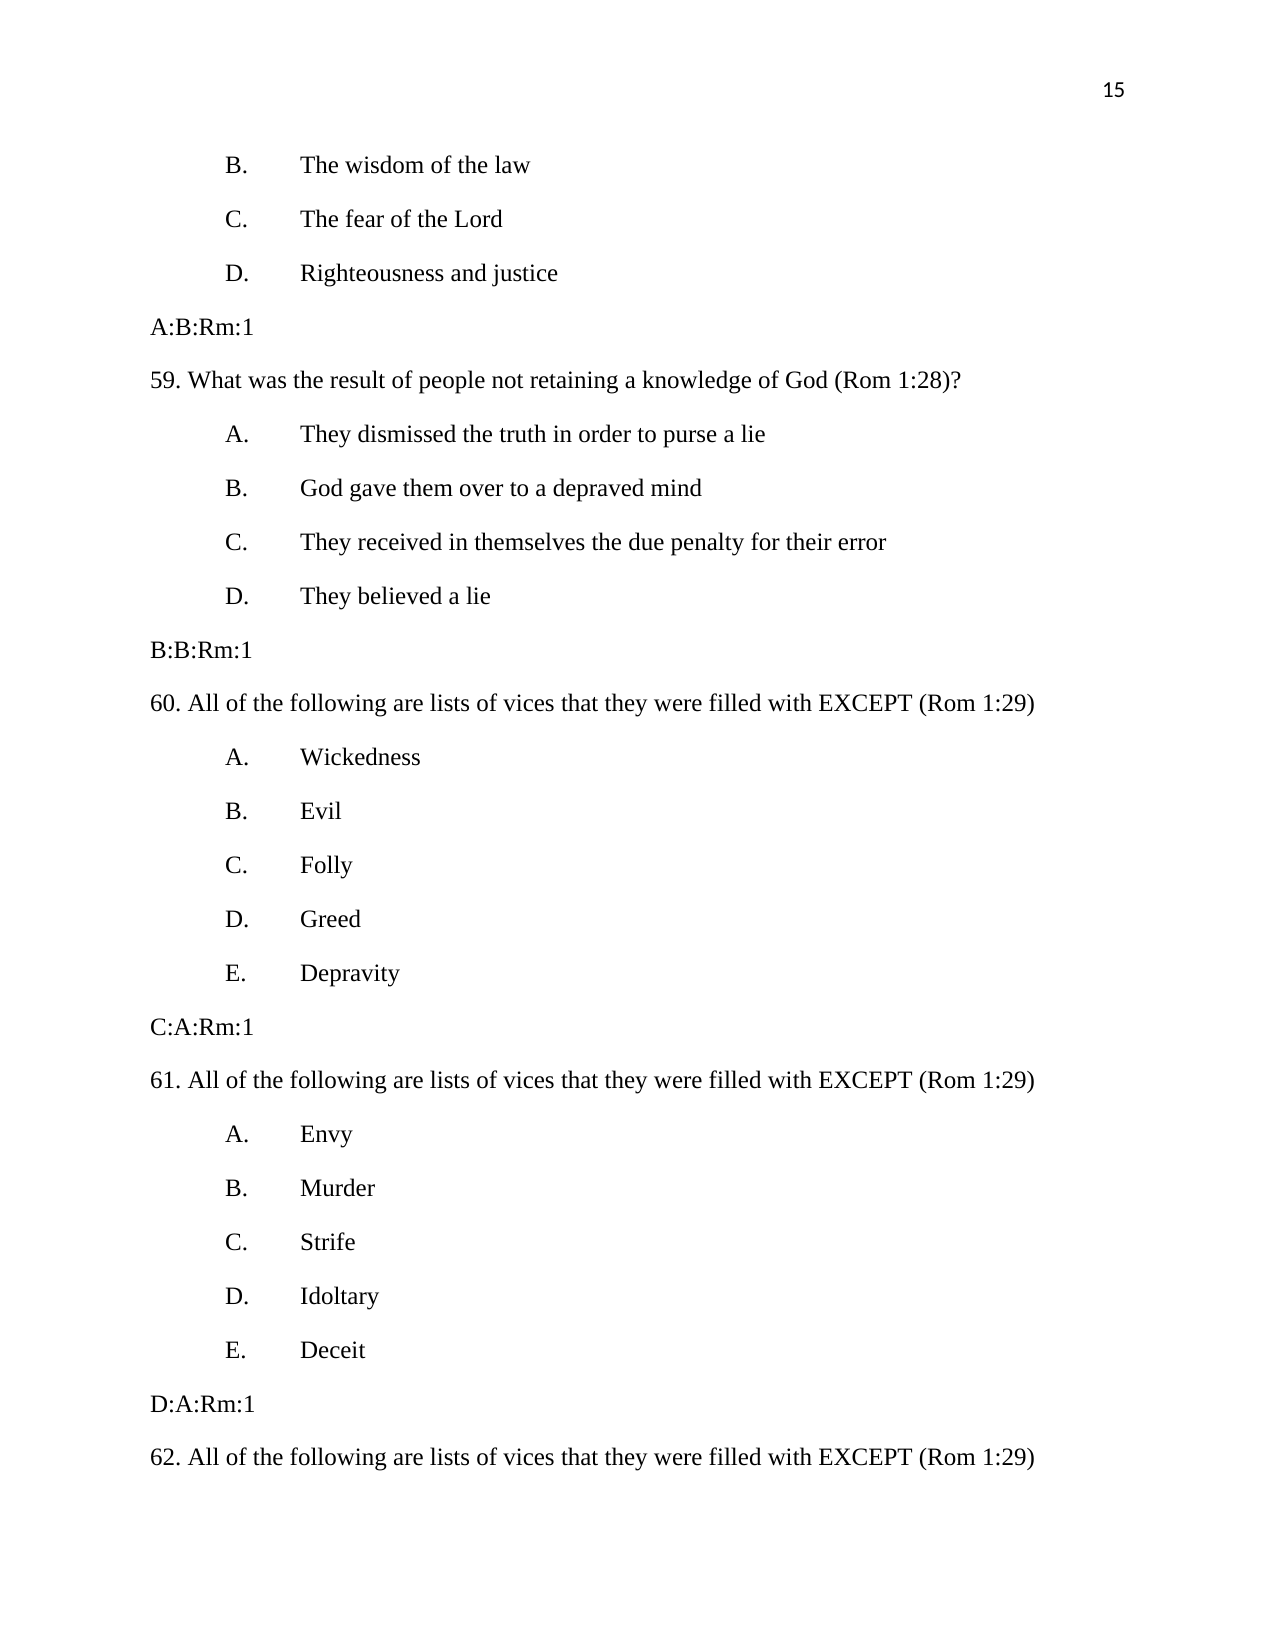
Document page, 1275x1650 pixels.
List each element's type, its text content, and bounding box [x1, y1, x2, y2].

text B. God gave them over to a depraved mind [150, 473, 1125, 502]
text C:A:Rm:1 [150, 1012, 1125, 1040]
text D. Greed [150, 904, 1125, 933]
text 59. What was the result of people not retaining a knowledge of God (Rom 1:28)? [150, 365, 1125, 394]
text 61. All of the following are lists of vices that they were filled with EXCEPT (Rom 1:29) [150, 1066, 1125, 1094]
text C. Strife [150, 1227, 1125, 1256]
text C. They received in themselves the due penalty for their error [150, 527, 1125, 556]
text D. Idoltary [150, 1281, 1125, 1310]
text A:B:Rm:1 [150, 312, 1125, 340]
text B. Murder [150, 1173, 1125, 1202]
text D:A:Rm:1 [150, 1389, 1125, 1417]
text 60. All of the following are lists of vices that they were filled with EXCEPT (Rom 1:29) [150, 688, 1125, 717]
text B. The wisdom of the law [150, 150, 1125, 179]
text C. Folly [150, 850, 1125, 879]
text B:B:Rm:1 [150, 635, 1125, 663]
text C. The fear of the Lord [150, 204, 1125, 233]
text A. Envy [150, 1119, 1125, 1148]
text 62. All of the following are lists of vices that they were filled with EXCEPT (Rom 1:29) [150, 1442, 1125, 1471]
text D. They believed a lie [150, 581, 1125, 609]
text E. Deceit [150, 1335, 1125, 1363]
text B. Evil [150, 796, 1125, 825]
text E. Depravity [150, 958, 1125, 987]
text D. Righteousness and justice [150, 258, 1125, 286]
text A. Wickedness [150, 742, 1125, 771]
text A. They dismissed the truth in order to purse a lie [150, 419, 1125, 448]
